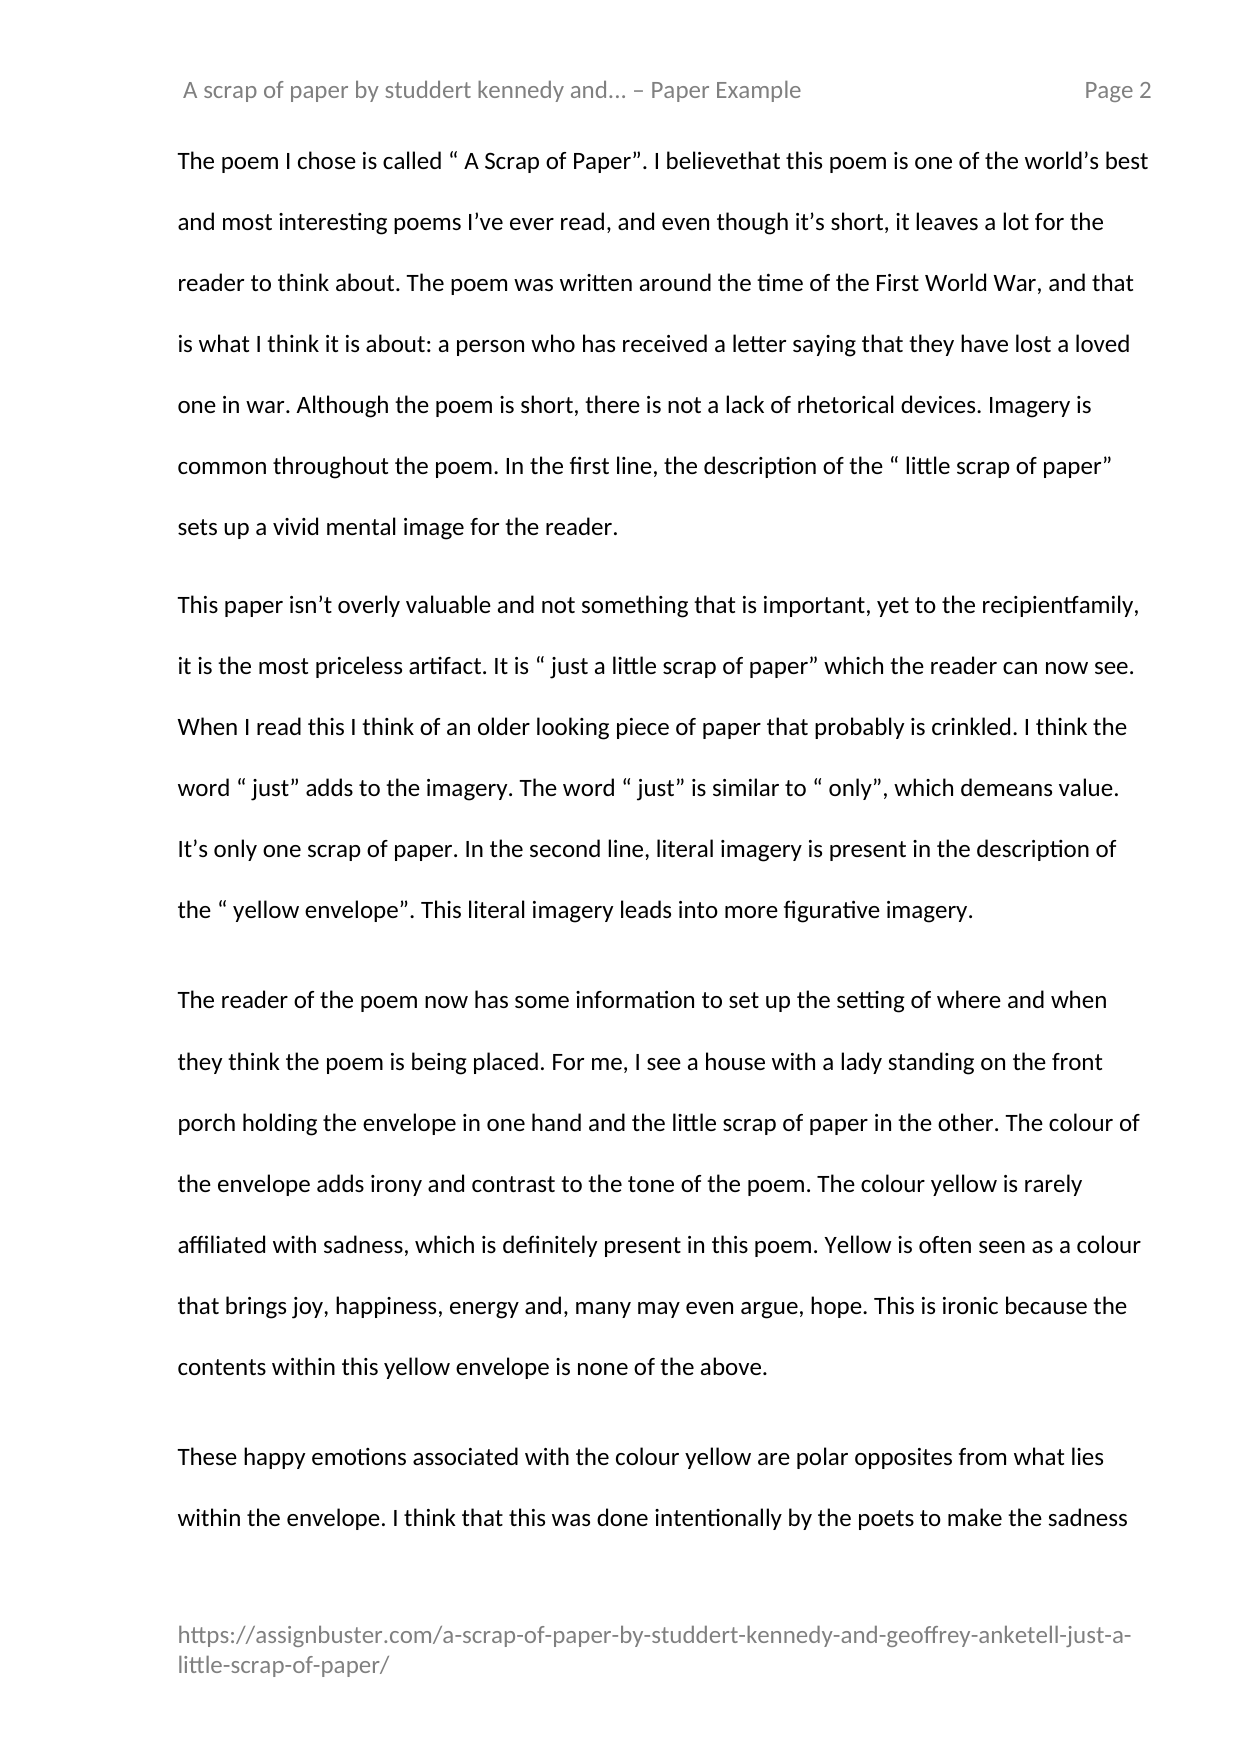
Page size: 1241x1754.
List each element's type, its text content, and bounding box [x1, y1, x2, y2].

text The reader of the poem now has some information to set up the setting of where and when they think the poem is being placed. For me, I see a house with a lady standing on the front porch holding the envelope in one hand and the little scrap of paper in the other. The colour of the envelope adds irony and contrast to the tone of the poem. The colour yellow is rarely affiliated with sadness, which is definitely present in this poem. Yellow is often seen as a colour that brings joy, happiness, energy and, many may even argue, hope. This is ironic because the contents within this yellow envelope is none of the above. [177, 985, 1152, 1381]
text The poem I chose is called “ A Scrap of Paper”. I believethat this poem is one of the world’s best and most interesting poems I’ve ever read, and even though it’s short, it leaves a lot for the reader to think about. The poem was written around the time of the First World War, and that is what I think it is about: a person who has received a letter saying that they have lost a loved one in war. Although the poem is short, there is not a lack of rhetorical devices. Imagery is common throughout the poem. In the first line, the description of the “ little scrap of paper” sets up a vivid mental image for the reader. [177, 145, 1152, 542]
text This paper isn’t overly valuable and not something that is important, yet to the recipientfamily, it is the most priceless artifact. It is “ just a little scrap of paper” which the reader can now see. When I read this I think of an older looking piece of paper that probably is crinkled. I think the word “ just” adds to the imagery. The word “ just” is similar to “ only”, which demeans value. It’s only one scrap of paper. In the second line, literal imagery is present in the description of the “ yellow envelope”. This literal imagery leads into more figurative imagery. [177, 589, 1152, 925]
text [177, 1441, 1152, 1533]
